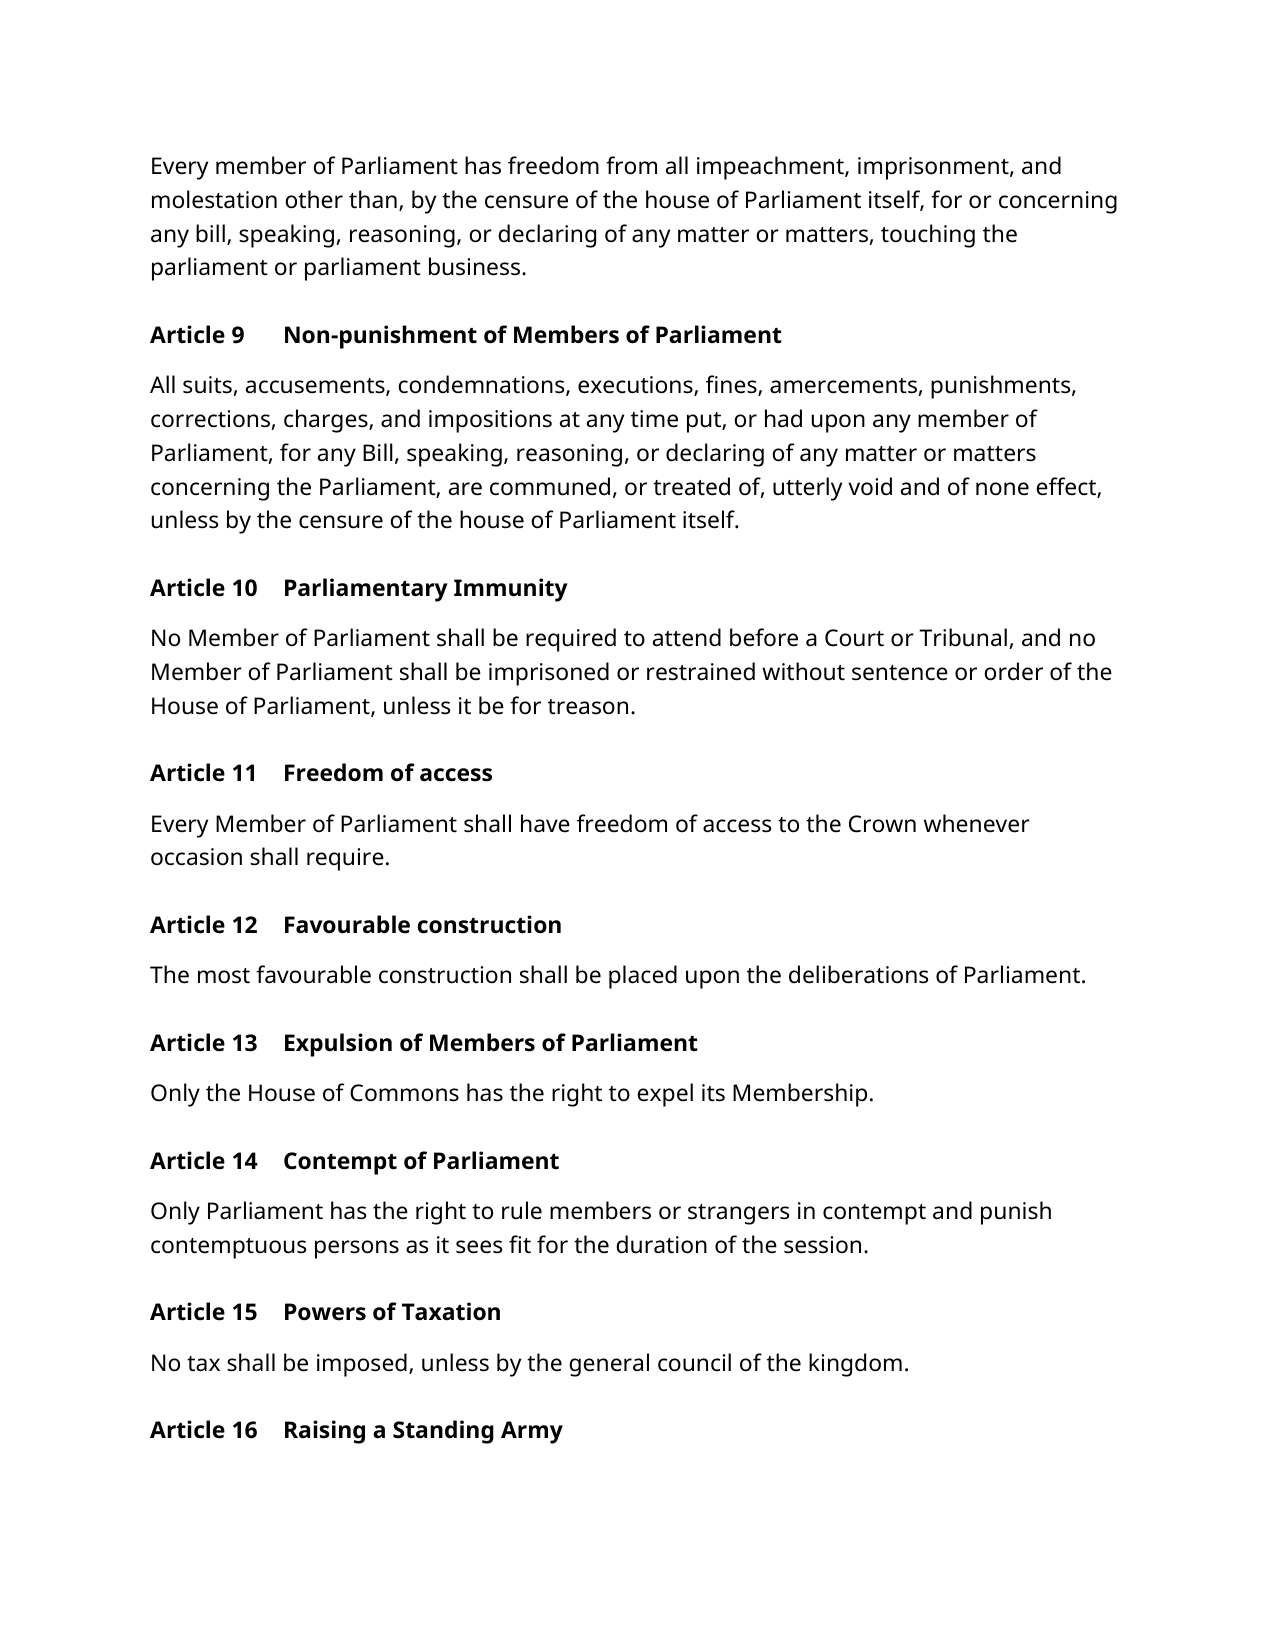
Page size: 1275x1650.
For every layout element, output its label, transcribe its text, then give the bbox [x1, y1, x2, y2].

text All suits, accusements, condemnations, executions, fines, amercements, punishments, corrections, charges, and impositions at any time put, or had upon any member of Parliament, for any Bill, speaking, reasoning, or declaring of any matter or matters concerning the Parliament, are communed, or treated of, utterly void and of none effect, unless by the censure of the house of Parliament itself. [150, 369, 1125, 569]
text Favourable construction [150, 909, 1125, 940]
text Every member of Parliament has freedom from all impeachment, imprisonment, and molestation other than, by the censure of the house of Parliament itself, for or concerning any bill, speaking, reasoning, or declaring of any matter or matters, touching the parliament or parliament business. [150, 150, 1125, 316]
text No tax shall be imposed, unless by the general council of the kingdom. [150, 1347, 1125, 1412]
text Powers of Taxation [150, 1296, 1125, 1327]
text Freedom of access [150, 757, 1125, 788]
text Raising a Standing Army [150, 1414, 1125, 1445]
text Only the House of Commons has the right to expel its Membership. [150, 1077, 1125, 1142]
text Parliamentary Immunity [150, 572, 1125, 603]
text Non-punishment of Members of Parliament [150, 319, 1125, 350]
text Contempt of Parliament [150, 1144, 1125, 1176]
text Expulsion of Members of Parliament [150, 1027, 1125, 1058]
text No Member of Parliament shall be required to attend before a Court or Tribunal, and no Member of Parliament shall be imprisoned or restrained without sentence or order of the House of Parliament, unless it be for treason. [150, 622, 1125, 754]
text Every Member of Parliament shall have freedom of access to the Crown whenever occasion shall require. [150, 807, 1125, 906]
text Only Parliament has the right to rule members or strangers in contempt and punish contemptuous persons as it sees fit for the duration of the session. [150, 1195, 1125, 1294]
text The most favourable construction shall be placed upon the deliberations of Parliament. [150, 959, 1125, 1024]
